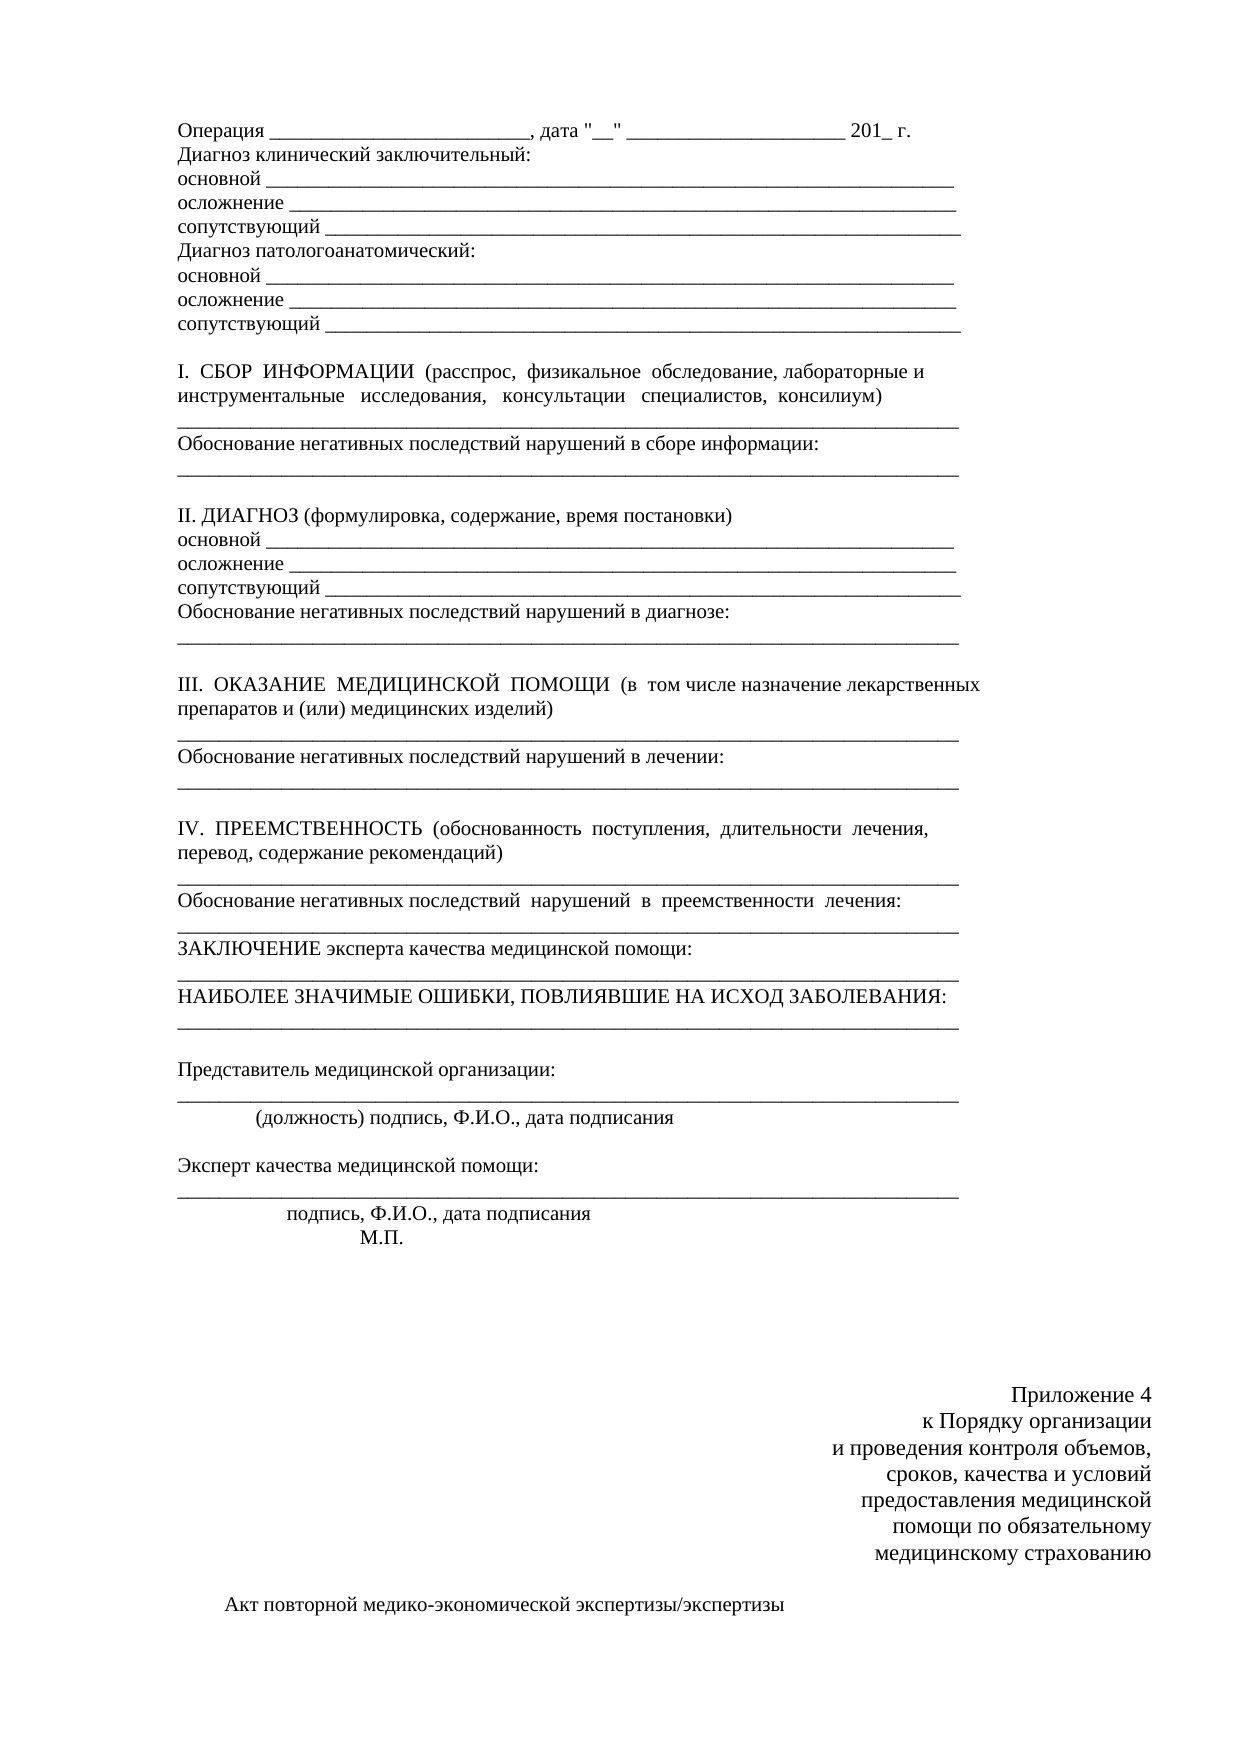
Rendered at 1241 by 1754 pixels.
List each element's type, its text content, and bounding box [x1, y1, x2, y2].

text осложнение ________________________________________________________________ [177, 190, 1152, 214]
text основной __________________________________________________________________ [177, 527, 1152, 551]
text Обоснование негативных последствий нарушений в лечении: [177, 744, 1152, 768]
text ___________________________________________________________________________ [177, 1081, 1152, 1105]
text Акт повторной медико-экономической экспертизы/экспертизы [177, 1592, 1152, 1616]
text сопутствующий _____________________________________________________________ [177, 214, 1152, 238]
text М.П. [177, 1225, 1152, 1249]
text к Порядку организации [177, 1407, 1152, 1433]
text осложнение ________________________________________________________________ [177, 287, 1152, 311]
text предоставления медицинской [177, 1486, 1152, 1513]
text II. ДИАГНОЗ (формулировка, содержание, время постановки) [177, 503, 1152, 527]
text и проведения контроля объемов, [177, 1433, 1152, 1460]
text НАИБОЛЕЕ ЗНАЧИМЫЕ ОШИБКИ, ПОВЛИЯВШИЕ НА ИСХОД ЗАБОЛЕВАНИЯ: [177, 984, 1152, 1008]
text медицинскому страхованию [177, 1539, 1152, 1565]
text ___________________________________________________________________________ [177, 864, 1152, 888]
text основной __________________________________________________________________ [177, 166, 1152, 190]
text перевод, содержание рекомендаций) [177, 840, 1152, 864]
text ___________________________________________________________________________ [177, 455, 1152, 479]
text подпись, Ф.И.О., дата подписания [177, 1201, 1152, 1225]
text ЗАКЛЮЧЕНИЕ эксперта качества медицинской помощи: [177, 936, 1152, 960]
text ___________________________________________________________________________ [177, 1177, 1152, 1201]
text сопутствующий _____________________________________________________________ [177, 575, 1152, 599]
text ___________________________________________________________________________ [177, 623, 1152, 647]
text Представитель медицинской организации: [177, 1057, 1152, 1081]
text основной __________________________________________________________________ [177, 262, 1152, 287]
text ___________________________________________________________________________ [177, 720, 1152, 744]
text помощи по обязательному [177, 1513, 1152, 1539]
text Обоснование негативных последствий нарушений в сборе информации: [177, 431, 1152, 455]
text Обоснование негативных последствий нарушений в преемственности лечения: [177, 888, 1152, 912]
text инструментальные исследования, консультации специалистов, консилиум) [177, 383, 1152, 407]
text Эксперт качества медицинской помощи: [177, 1153, 1152, 1177]
text ___________________________________________________________________________ [177, 960, 1152, 984]
text Приложение 4 [177, 1381, 1152, 1407]
text ___________________________________________________________________________ [177, 912, 1152, 936]
text Диагноз клинический заключительный: [177, 142, 1152, 166]
text препаратов и (или) медицинских изделий) [177, 696, 1152, 720]
text ___________________________________________________________________________ [177, 1008, 1152, 1032]
text I. СБОР ИНФОРМАЦИИ (расспрос, физикальное обследование, лабораторные и [177, 359, 1152, 383]
text сроков, качества и условий [177, 1460, 1152, 1486]
text Обоснование негативных последствий нарушений в диагнозе: [177, 599, 1152, 623]
text ___________________________________________________________________________ [177, 768, 1152, 792]
text осложнение ________________________________________________________________ [177, 551, 1152, 575]
text сопутствующий _____________________________________________________________ [177, 311, 1152, 335]
text (должность) подпись, Ф.И.О., дата подписания [177, 1105, 1152, 1129]
text III. ОКАЗАНИЕ МЕДИЦИНСКОЙ ПОМОЩИ (в том числе назначение лекарственных [177, 672, 1152, 696]
text ___________________________________________________________________________ [177, 407, 1152, 431]
text IV. ПРЕЕМСТВЕННОСТЬ (обоснованность поступления, длительности лечения, [177, 816, 1152, 840]
text Операция _________________________, дата "__" _____________________ 201_ г. [177, 118, 1152, 142]
text Диагноз патологоанатомический: [177, 238, 1152, 262]
